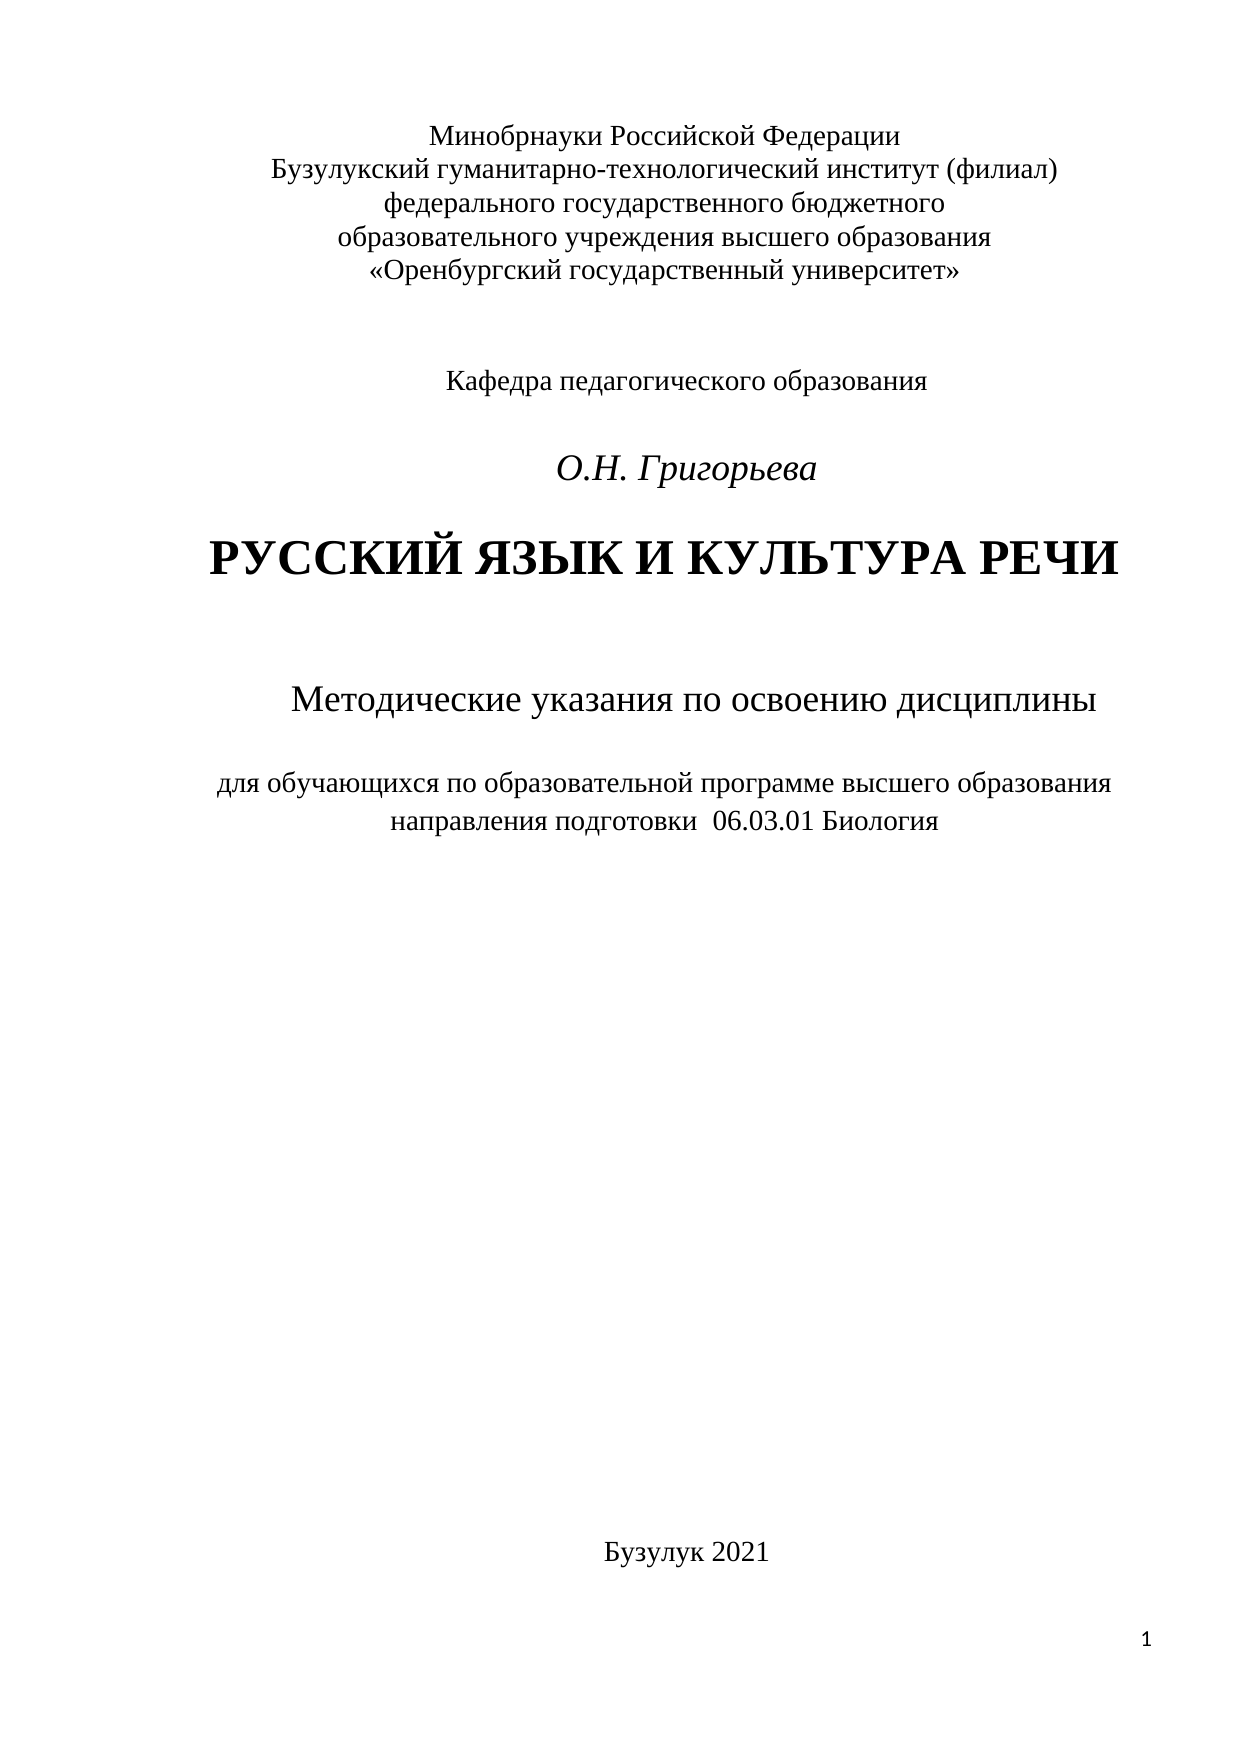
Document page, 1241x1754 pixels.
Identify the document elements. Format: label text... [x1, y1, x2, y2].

text О.Н. Григорьева [222, 446, 1152, 489]
text «Оренбургский государственный университет» [177, 252, 1152, 286]
text Бузулук 2021 [222, 1534, 1152, 1567]
text федерального государственного бюджетного [177, 185, 1152, 219]
text образовательного учреждения высшего образования [177, 219, 1152, 252]
text РУССКИЙ ЯЗЫК И КУЛЬТУРА РЕЧИ [177, 528, 1152, 586]
text Бузулукский гуманитарно-технологический институт (филиал) [177, 152, 1152, 185]
text Минобрнауки Российской Федерации [177, 118, 1152, 152]
text Кафедра педагогического образования [222, 363, 1152, 396]
text Методические указания по освоению дисциплины [177, 677, 1152, 720]
text для обучающихся по образовательной программе высшего образования направления подготовки 06.03.01 Биология [177, 765, 1152, 837]
